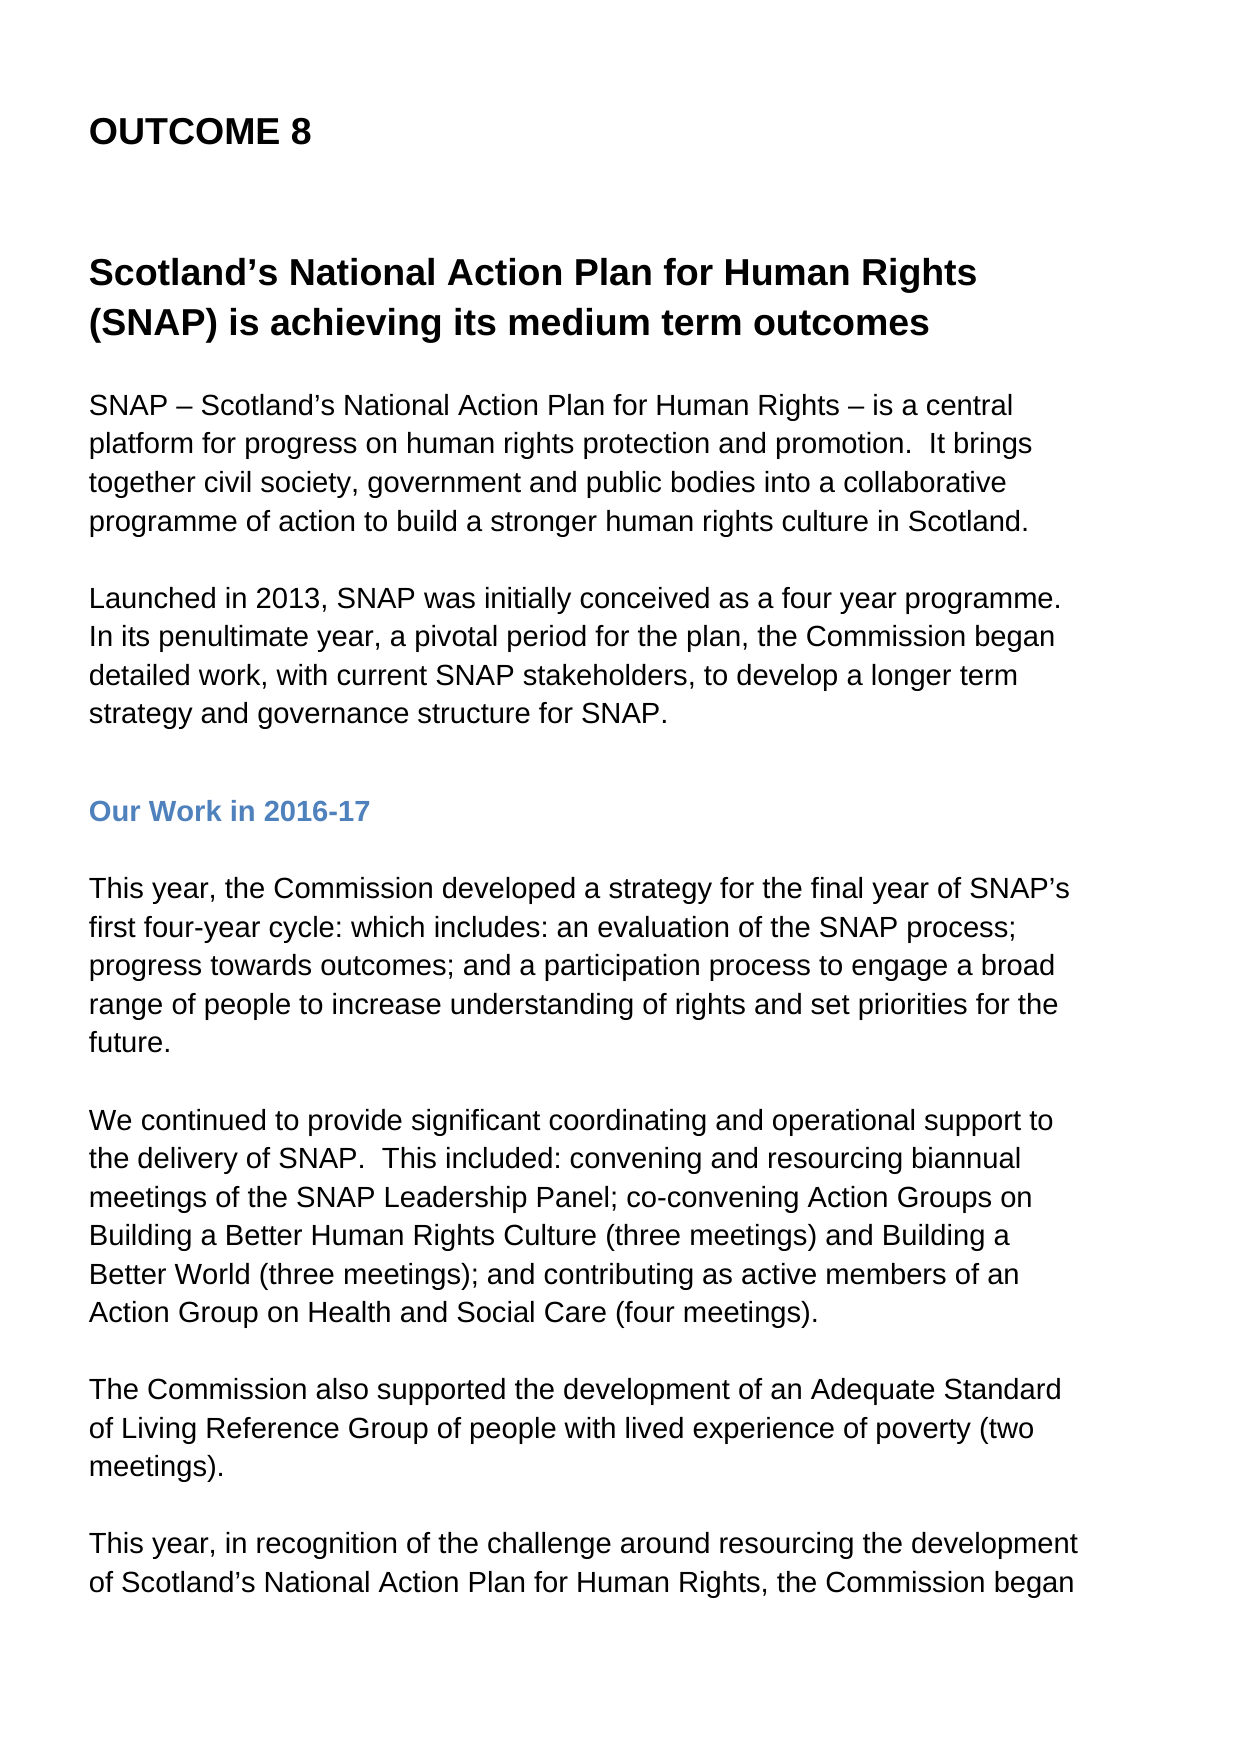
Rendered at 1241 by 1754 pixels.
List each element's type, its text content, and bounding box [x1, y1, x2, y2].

text We continued to provide significant coordinating and operational support to the delivery of SNAP. This included: convening and resourcing biannual meetings of the SNAP Leadership Panel; co-convening Action Groups on Building a Better Human Rights Culture (three meetings) and Building a Better World (three meetings); and contributing as active members of an Action Group on Health and Social Care (four meetings). [89, 1103, 1090, 1329]
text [89, 1527, 1090, 1599]
text The Commission also supported the development of an Adequate Standard of Living Reference Group of people with lived experience of poverty (two meetings). [89, 1372, 1090, 1483]
subtitle Our Work in 2016-17 [89, 794, 1090, 828]
subtitle Scotland’s National Action Plan for Human Rights (SNAP) is achieving its medium term outcomes [89, 250, 1090, 343]
subtitle OUTCOME 8 [89, 109, 1090, 153]
text This year, the Commission developed a strategy for the final year of SNAP’s first four-year cycle: which includes: an evaluation of the SNAP process; progress towards outcomes; and a participation process to engage a broad range of people to increase understanding of rights and set priorities for the future. [89, 871, 1090, 1059]
text SNAP – Scotland’s National Action Plan for Human Rights – is a central platform for progress on human rights protection and promotion. It brings together civil society, government and public bodies into a collaborative programme of action to build a stronger human rights culture in Scotland. [89, 388, 1090, 537]
text Launched in 2013, SNAP was initially conceived as a four year programme. In its penultimate year, a pivotal period for the plan, the Commission began detailed work, with current SNAP stakeholders, to develop a longer term strategy and governance structure for SNAP. [89, 581, 1090, 730]
